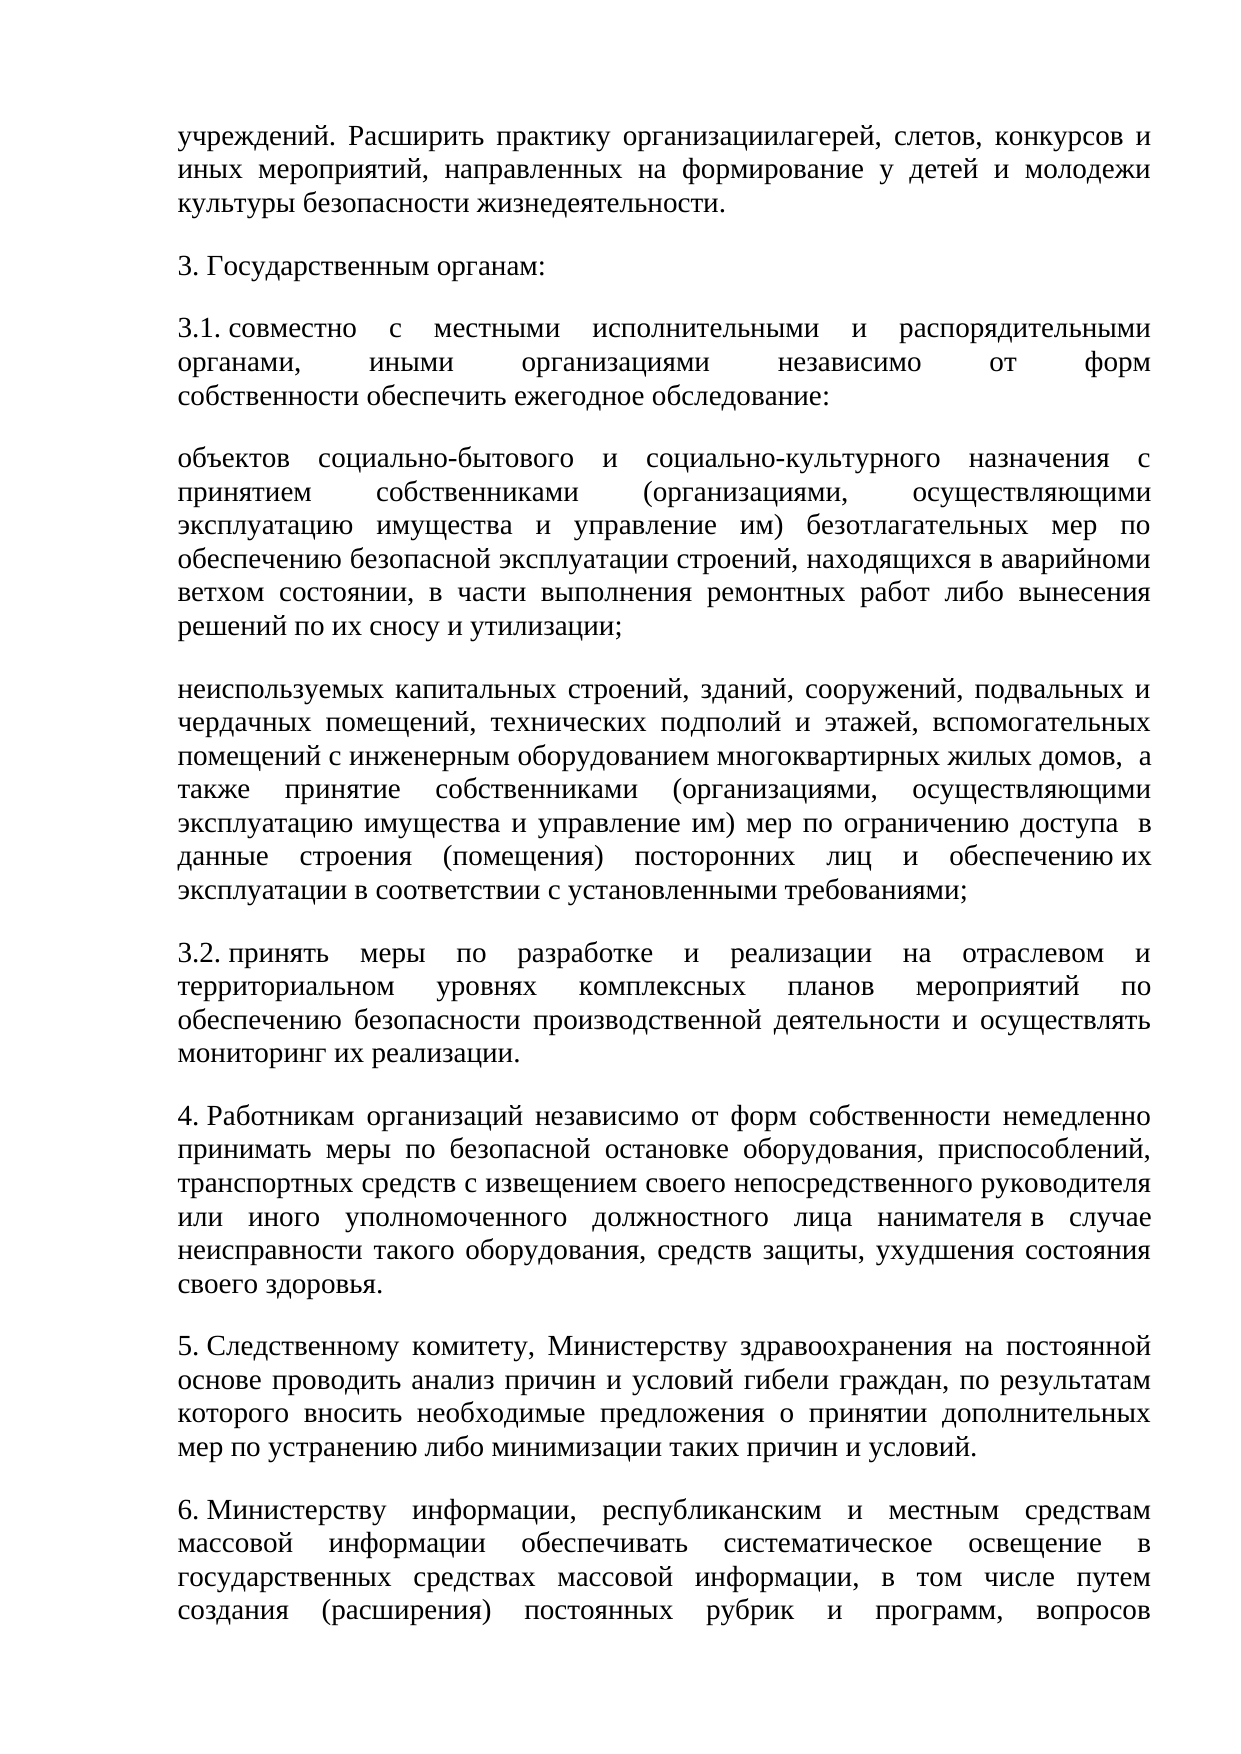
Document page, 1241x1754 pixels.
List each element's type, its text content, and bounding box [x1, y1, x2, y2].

text неиспользуемых капитальных строений, зданий, сооружений, подвальных и чердачных помещений, технических подполий и этажей, вспомогательных помещений с инженерным оборудованием многоквартирных жилых домов, а также принятие собственниками (организациями, осуществляющими эксплуатацию имущества и управление им) мер по ограничению доступа в данные строения (помещения) посторонних лиц и обеспечению их эксплуатации в соответствии с установленными требованиями; [177, 671, 1152, 906]
text 5. Следственному комитету, Министерству здравоохранения на постоянной основе проводить анализ причин и условий гибели граждан, по результатам которого вносить необходимые предложения о принятии дополнительных мер по устранению либо минимизации таких причин и условий. [177, 1328, 1152, 1463]
text 4. Работникам организаций независимо от форм собственности немедленно принимать меры по безопасной остановке оборудования, приспособлений, транспортных средств с извещением своего непосредственного руководителя или иного уполномоченного должностного лица нанимателя в случае неисправности такого оборудования, средств защиты, ухудшения состояния своего здоровья. [177, 1098, 1152, 1299]
text 3.1. совместно с местными исполнительными и распорядительными органами, иными организациями независимо от форм собственности обеспечить ежегодное обследование: [177, 311, 1152, 411]
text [177, 118, 1152, 219]
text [177, 1492, 1152, 1626]
text 3. Государственным органам: [177, 248, 1152, 281]
text 3.2. принять меры по разработке и реализации на отраслевом и территориальном уровнях комплексных планов мероприятий по обеспечению безопасности производственной деятельности и осуществлять мониторинг их реализации. [177, 935, 1152, 1069]
text объектов социально-бытового и социально-культурного назначения с принятием собственниками (организациями, осуществляющими эксплуатацию имущества и управление им) безотлагательных мер по обеспечению безопасной эксплуатации строений, находящихся в аварийноми ветхом состоянии, в части выполнения ремонтных работ либо вынесения решений по их сносу и утилизации; [177, 440, 1152, 642]
